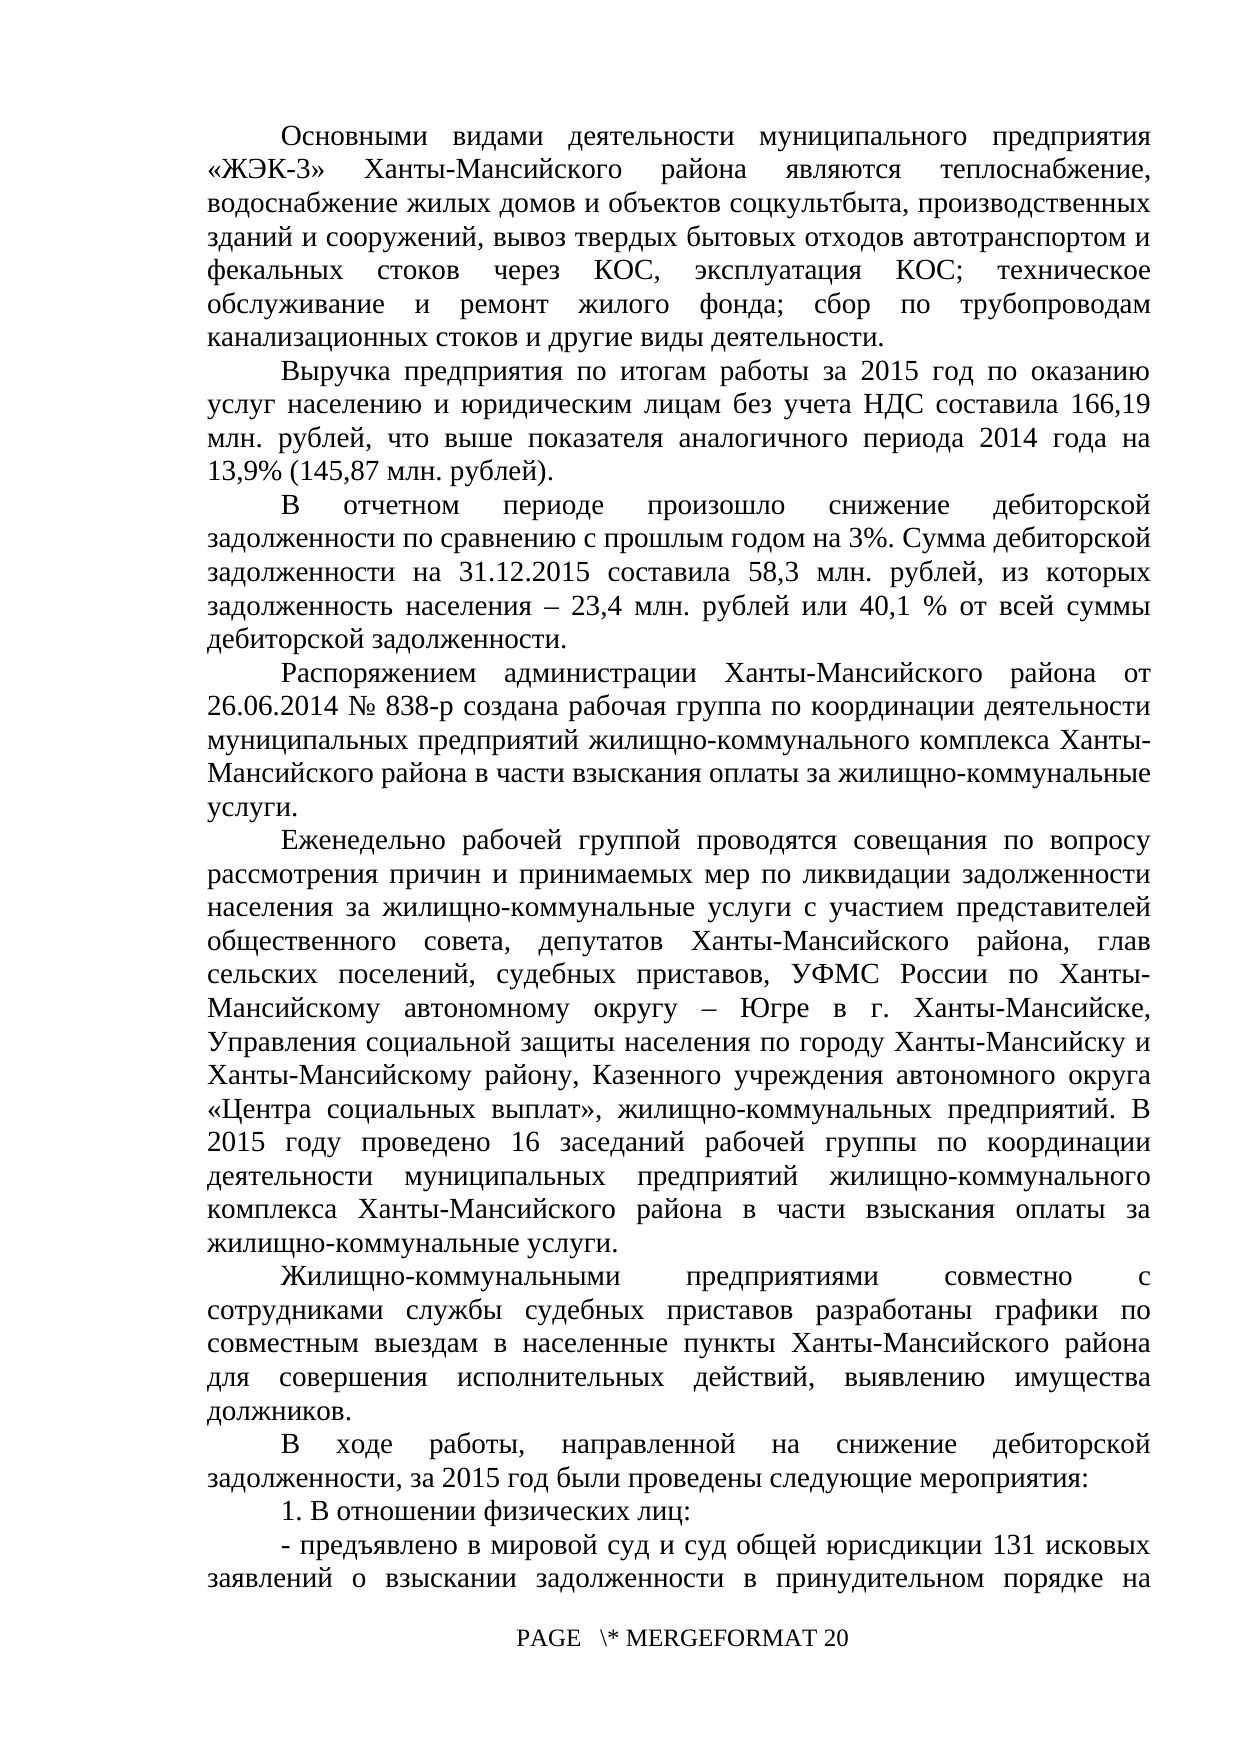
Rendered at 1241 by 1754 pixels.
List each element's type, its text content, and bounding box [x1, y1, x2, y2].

text Основными видами деятельности муниципального предприятия «ЖЭК-3» Ханты-Мансийского района являются теплоснабжение, водоснабжение жилых домов и объектов соцкультбыта, производственных зданий и сооружений, вывоз твердых бытовых отходов автотранспортом и фекальных стоков через КОС, эксплуатация КОС; техническое обслуживание и ремонт жилого фонда; сбор по трубопроводам канализационных стоков и другие виды деятельности. [207, 118, 1152, 353]
text Выручка предприятия по итогам работы за 2015 год по оказанию услуг населению и юридическим лицам без учета НДС составила 166,19 млн. рублей, что выше показателя аналогичного периода 2014 года на 13,9% (145,87 млн. рублей). [207, 353, 1152, 487]
text В отчетном периоде произошло снижение дебиторской задолженности по сравнению с прошлым годом на 3%. Сумма дебиторской задолженности на 31.12.2015 составила 58,3 млн. рублей, из которых задолженность населения – 23,4 млн. рублей или 40,1 % от всей суммы дебиторской задолженности. [207, 487, 1152, 655]
text 1. В отношении физических лиц: [207, 1493, 1152, 1527]
text В ходе работы, направленной на снижение дебиторской задолженности, за 2015 год были проведены следующие мероприятия: [207, 1426, 1152, 1493]
text Распоряжением администрации Ханты-Мансийского района от 26.06.2014 № 838-р создана рабочая группа по координации деятельности муниципальных предприятий жилищно-коммунального комплекса Ханты-Мансийского района в части взыскания оплаты за жилищно-коммунальные услуги. [207, 655, 1152, 822]
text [207, 1527, 1152, 1594]
text Еженедельно рабочей группой проводятся совещания по вопросу рассмотрения причин и принимаемых мер по ликвидации задолженности населения за жилищно-коммунальные услуги с участием представителей общественного совета, депутатов Ханты-Мансийского района, глав сельских поселений, судебных приставов, УФМС России по Ханты-Мансийскому автономному округу – Югре в г. Ханты-Мансийске, Управления социальной защиты населения по городу Ханты-Мансийску и Ханты-Мансийскому району, Казенного учреждения автономного округа «Центра социальных выплат», жилищно-коммунальных предприятий. В 2015 году проведено 16 заседаний рабочей группы по координации деятельности муниципальных предприятий жилищно-коммунального комплекса Ханты-Мансийского района в части взыскания оплаты за жилищно-коммунальные услуги. [207, 822, 1152, 1258]
text Жилищно-коммунальными предприятиями совместно с сотрудниками службы судебных приставов разработаны графики по совместным выездам в населенные пункты Ханты-Мансийского района для совершения исполнительных действий, выявлению имущества должников. [207, 1258, 1152, 1426]
